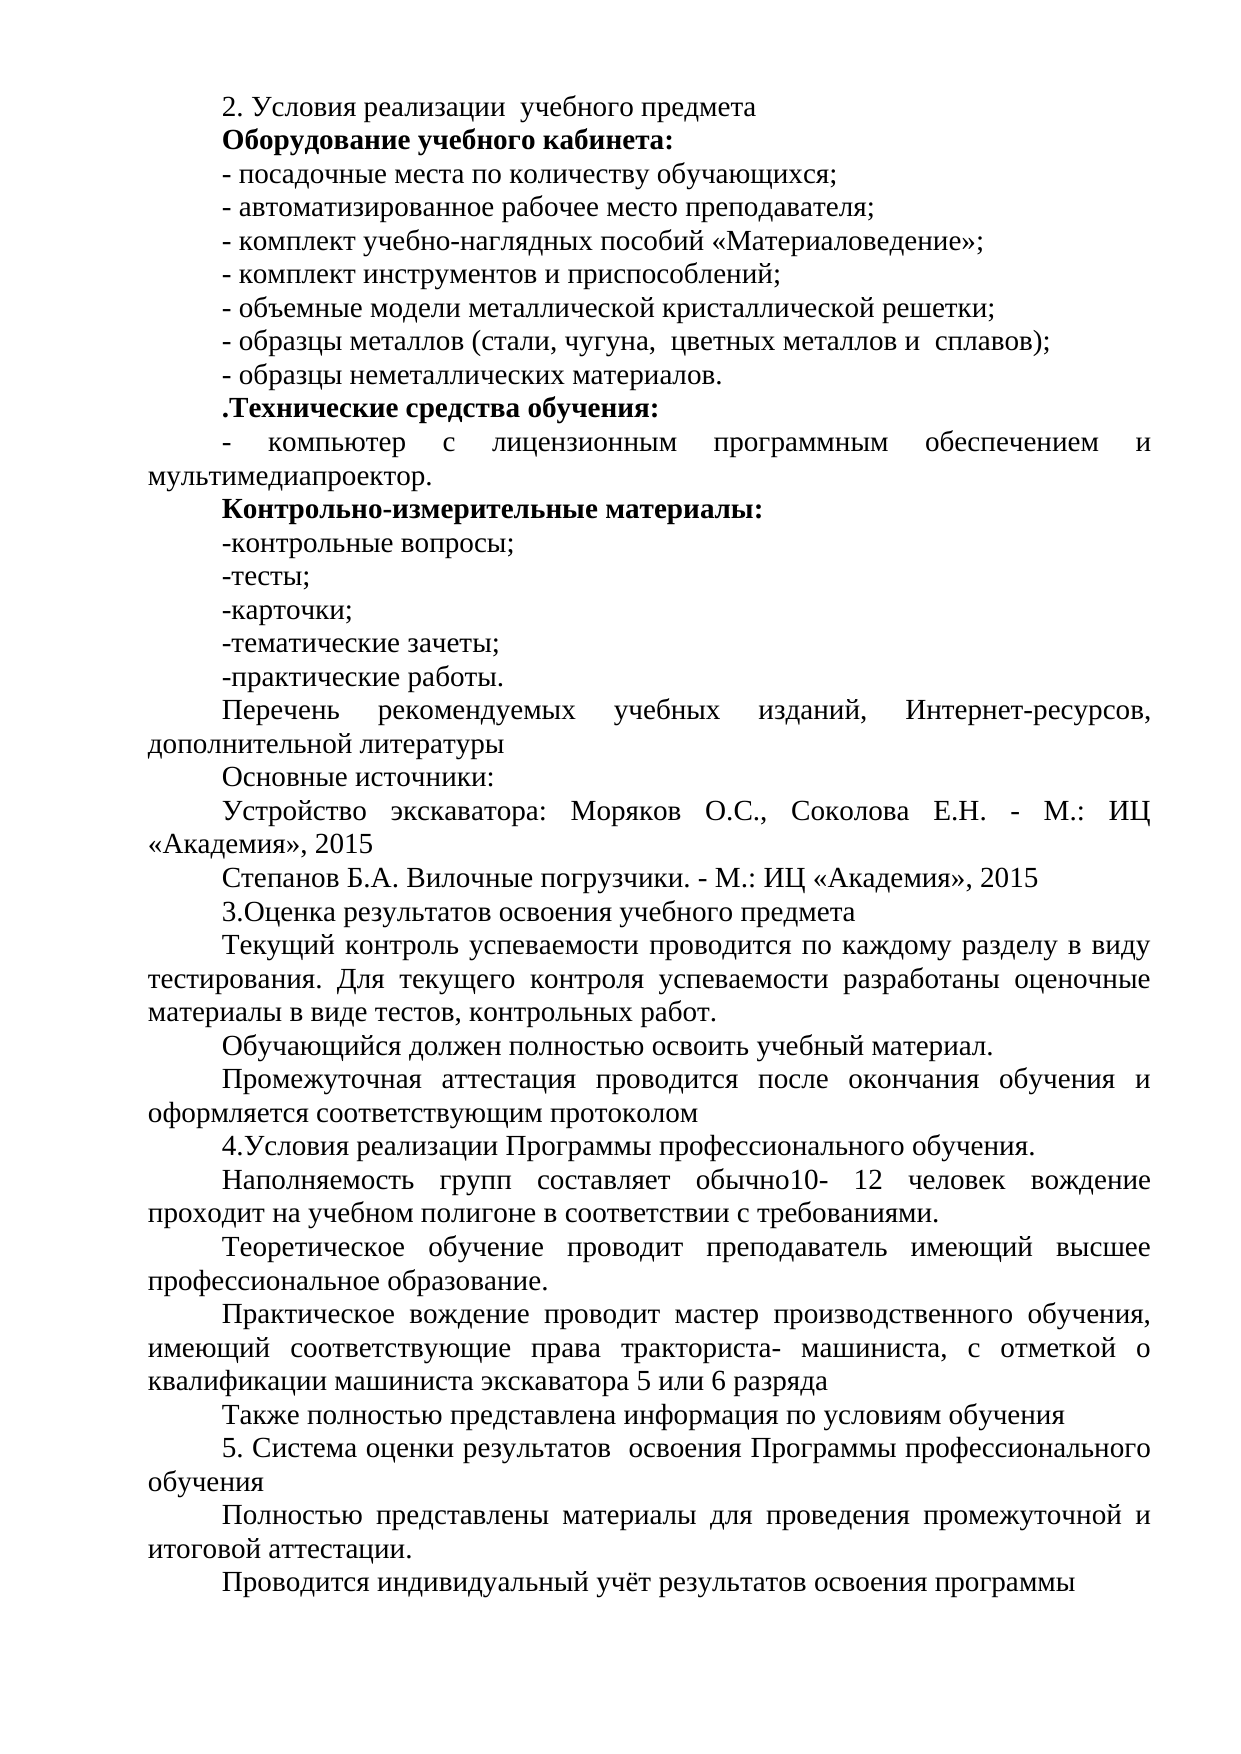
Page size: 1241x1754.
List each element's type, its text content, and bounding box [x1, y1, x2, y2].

text Промежуточная аттестация проводится после окончания обучения и оформляется соответствующим протоколом [148, 1061, 1152, 1128]
text -тесты; [148, 558, 1152, 592]
text Перечень рекомендуемых учебных изданий, Интернет-ресурсов, дополнительной литературы [148, 692, 1152, 759]
text Текущий контроль успеваемости проводится по каждому разделу в виду тестирования. Для текущего контроля успеваемости разработаны оценочные материалы в виде тестов, контрольных работ. [148, 927, 1152, 1028]
text Основные источники: [148, 759, 1152, 793]
text 3.Оценка результатов освоения учебного предмета [148, 894, 1152, 927]
text Обучающийся должен полностью освоить учебный материал. [148, 1028, 1152, 1061]
text - образцы металлов (стали, чугуна, цветных металлов и сплавов); [148, 323, 1152, 357]
text Проводится индивидуальный учёт результатов освоения программы [148, 1564, 1152, 1598]
text -карточки; [148, 592, 1152, 625]
text Устройство экскаватора: Моряков О.С., Соколова Е.Н. - М.: ИЦ «Академия», 2015 [148, 793, 1152, 860]
text Контрольно-измерительные материалы: [148, 491, 1152, 525]
text 4.Условия реализации Программы профессионального обучения. [148, 1128, 1152, 1162]
text Также полностью представлена информация по условиям обучения [148, 1397, 1152, 1430]
text .Технические средства обучения: [148, 391, 1152, 424]
text Полностью представлены материалы для проведения промежуточной и итоговой аттестации. [148, 1497, 1152, 1564]
text -контрольные вопросы; [148, 525, 1152, 558]
text - посадочные места по количеству обучающихся; [148, 156, 1152, 189]
text - комплект учебно-наглядных пособий «Материаловедение»; [148, 223, 1152, 256]
text - компьютер с лицензионным программным обеспечением и мультимедиапроектор. [148, 424, 1152, 491]
text 5. Система оценки результатов освоения Программы профессионального обучения [148, 1430, 1152, 1497]
text Теоретическое обучение проводит преподаватель имеющий высшее профессиональное образование. [148, 1229, 1152, 1296]
text Наполняемость групп составляет обычно10- 12 человек вождение проходит на учебном полигоне в соответствии с требованиями. [148, 1162, 1152, 1229]
text Степанов Б.А. Вилочные погрузчики. - М.: ИЦ «Академия», 2015 [148, 860, 1152, 894]
text - образцы неметаллических материалов. [148, 357, 1152, 391]
text 2. Условия реализации учебного предмета [148, 89, 1152, 122]
text -тематические зачеты; [148, 625, 1152, 659]
text Практическое вождение проводит мастер производственного обучения, имеющий соответствующие права тракториста- машиниста, с отметкой о квалификации машиниста экскаватора 5 или 6 разряда [148, 1296, 1152, 1397]
text - автоматизированное рабочее место преподавателя; [148, 189, 1152, 223]
text - комплект инструментов и приспособлений; [148, 256, 1152, 290]
text - объемные модели металлической кристаллической решетки; [148, 290, 1152, 323]
text -практические работы. [148, 659, 1152, 692]
text Оборудование учебного кабинета: [148, 122, 1152, 156]
